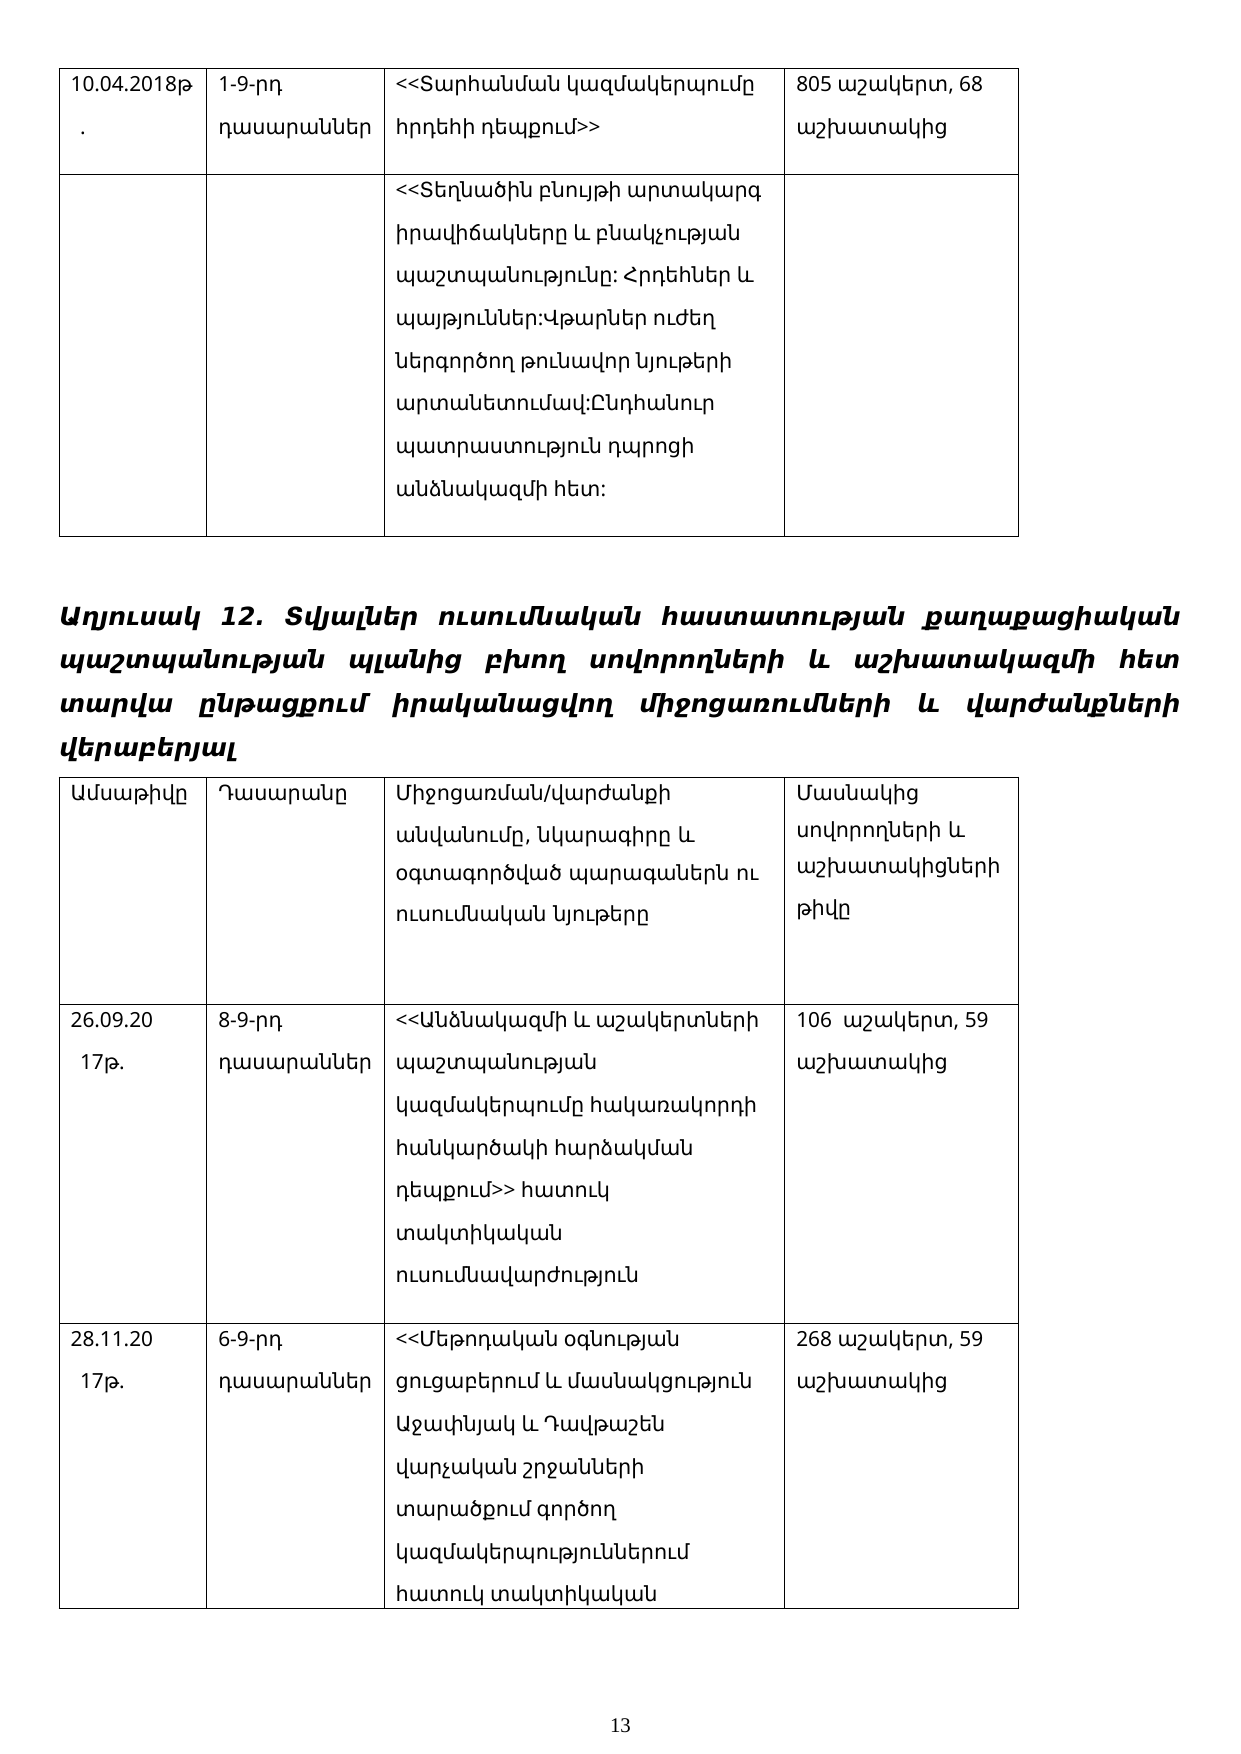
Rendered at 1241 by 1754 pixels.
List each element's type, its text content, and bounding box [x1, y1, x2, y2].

table_cell [207, 175, 384, 536]
table_cell <<Տարհանման կազմակերպումը հրդեհի դեպքում>> [385, 69, 784, 174]
table_cell 805 աշակերտ, 68 աշխատակից [785, 69, 1018, 174]
table_header Մասնակից սովորողների և աշխատակիցների թիվը [785, 778, 1018, 1004]
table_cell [785, 1324, 1018, 1608]
table_cell 10.04.2018թ. [60, 69, 206, 174]
table_header Ամսաթիվը [60, 778, 206, 1004]
table_cell 8-9-րդ դասարաններ [207, 1005, 384, 1323]
table_header Միջոցառման/վարժանքի անվանումը, նկարագիրը և օգտագործված պարագաներն ու ուսումնական նյութերը [385, 778, 784, 1004]
table_cell 1-9-րդ դասարաններ [207, 69, 384, 174]
table_cell <<Տեղնածին բնույթի արտակարգ իրավիճակները և բնակչության պաշտպանությունը: Հրդեհներ և պայթյուններ:Վթարներ ուժեղ ներգործող թունավոր նյութերի արտանետումավ:Ընդհանուր պատրաստություն դպրոցի անձնակազմի հետ: [385, 175, 784, 536]
table_cell 6-9-րդ դասարաններ [207, 1324, 384, 1608]
table_cell [785, 175, 1018, 536]
text Աղյուսակ 12. Տվյալներ ուսումնական հաստատության քաղաքացիական պաշտպանության պլանից բխող սովորողների և աշխատակազմի հետ տարվա ընթացքում իրականացվող միջոցառումների և վարժանքների վերաբերյալ [59, 602, 1181, 762]
table_cell 106 աշակերտ, 59 աշխատակից [785, 1005, 1018, 1323]
table_cell 28.11.2017թ. [60, 1324, 206, 1608]
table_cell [385, 1324, 784, 1608]
table_cell <<Անձնակազմի և աշակերտների պաշտպանության կազմակերպումը հակառակորդի հանկարծակի հարձակման դեպքում>> հատուկ տակտիկական ուսումնավարժություն [385, 1005, 784, 1323]
table_header Դասարանը [207, 778, 384, 1004]
table_cell 26.09.2017թ. [60, 1005, 206, 1323]
table_cell [60, 175, 206, 536]
